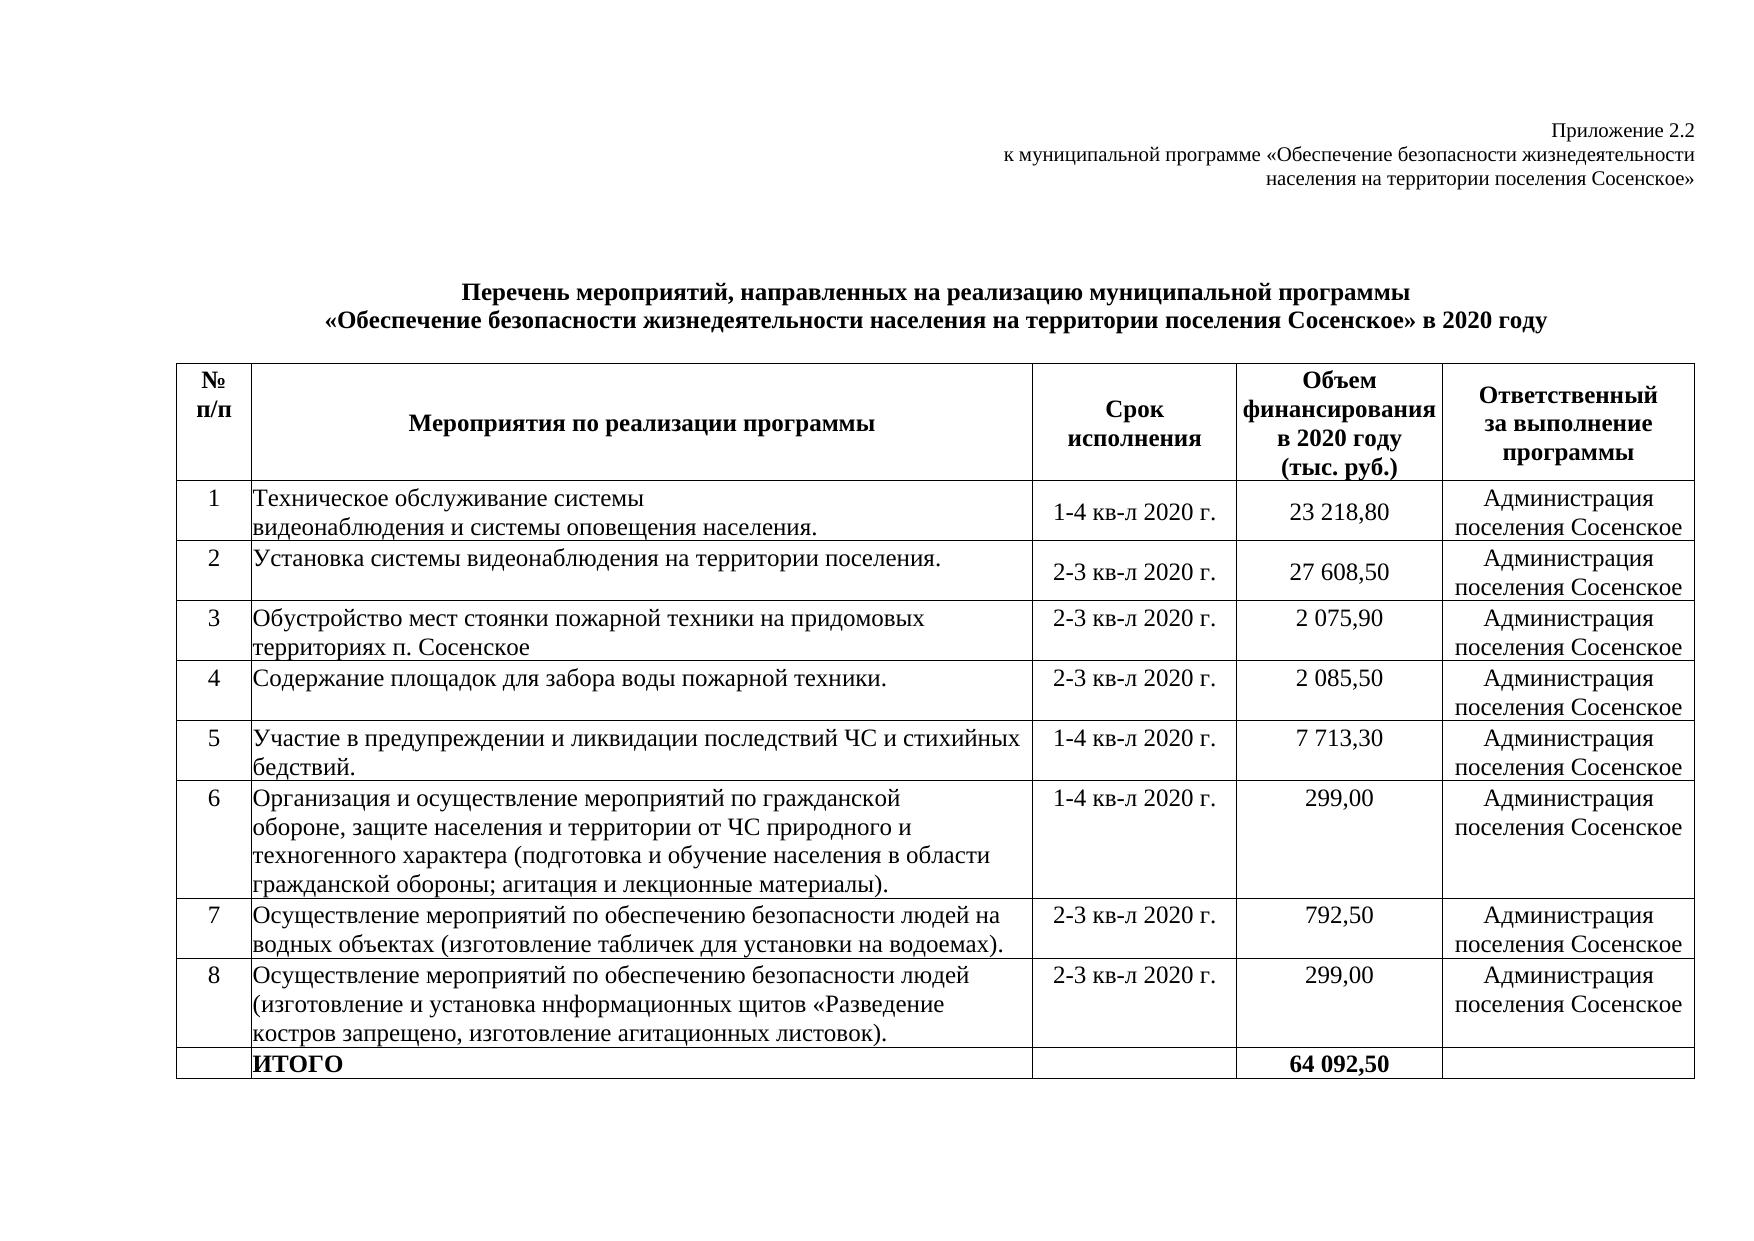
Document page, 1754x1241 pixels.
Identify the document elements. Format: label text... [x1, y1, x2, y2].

table_cell Администрация поселения Сосенское [1443, 481, 1694, 540]
table_cell 1-4 кв-л 2020 г. [1033, 781, 1236, 898]
table_cell Администрация поселения Сосенское [1443, 721, 1694, 780]
table_cell Установка системы видеонаблюдения на территории поселения. [252, 541, 1032, 600]
table_cell 2-3 кв-л 2020 г. [1033, 601, 1236, 660]
table_cell 7 [177, 899, 251, 958]
table_cell 8 [177, 959, 251, 1047]
table_cell Администрация поселения Сосенское [1443, 959, 1694, 1047]
table_header Мероприятия по реализации программы [252, 364, 1032, 480]
table_cell Администрация поселения Сосенское [1443, 601, 1694, 660]
table_cell 2 075,90 [1237, 601, 1442, 660]
table_cell 299,00 [1237, 781, 1442, 898]
text к муниципальной программе «Обеспечение безопасности жизнедеятельности [177, 142, 1695, 166]
table_header Срок исполнения [1033, 364, 1236, 480]
text «Обеспечение безопасности жизнедеятельности населения на территории поселения Сосенское» в 2020 году [177, 305, 1695, 334]
table_cell 3 [177, 601, 251, 660]
table_cell Обустройство мест стоянки пожарной техники на придомовых территориях п. Сосенское [252, 601, 1032, 660]
table_cell Участие в предупреждении и ликвидации последствий ЧС и стихийных бедствий. [252, 721, 1032, 780]
table_cell 2-3 кв-л 2020 г. [1033, 899, 1236, 958]
table_cell 2-3 кв-л 2020 г. [1033, 959, 1236, 1047]
table_cell 2 085,50 [1237, 661, 1442, 720]
table_cell 23 218,80 [1237, 481, 1442, 540]
table_cell [1033, 1048, 1236, 1078]
table_cell 7 713,30 [1237, 721, 1442, 780]
table_cell [1443, 1048, 1694, 1078]
table_cell 27 608,50 [1237, 541, 1442, 600]
table_cell Администрация поселения Сосенское [1443, 541, 1694, 600]
table_cell 1-4 кв-л 2020 г. [1033, 481, 1236, 540]
table_header Ответственный за выполнение программы [1443, 364, 1694, 480]
table_cell [177, 1048, 251, 1078]
table_cell 2-3 кв-л 2020 г. [1033, 661, 1236, 720]
table_cell Администрация поселения Сосенское [1443, 781, 1694, 898]
table_header Объем финансирования в 2020 году (тыс. руб.) [1237, 364, 1442, 480]
table_cell 6 [177, 781, 251, 898]
table_cell 2 [177, 541, 251, 600]
table_cell ИТОГО [252, 1048, 1032, 1078]
table_cell 64 092,50 [1237, 1048, 1442, 1078]
table_cell Администрация поселения Сосенское [1443, 899, 1694, 958]
table_cell 5 [177, 721, 251, 780]
text населения на территории поселения Сосенское» [177, 166, 1695, 190]
table_cell Администрация поселения Сосенское [1443, 661, 1694, 720]
table_cell 792,50 [1237, 899, 1442, 958]
table_cell Осуществление мероприятий по обеспечению безопасности людей (изготовление и установка ннформационных щитов «Разведение костров запрещено, изготовление агитационных листовок). [252, 959, 1032, 1047]
table_cell 4 [177, 661, 251, 720]
table_cell Содержание площадок для забора воды пожарной техники. [252, 661, 1032, 720]
table_cell Осуществление мероприятий по обеспечению безопасности людей на водных объектах (изготовление табличек для установки на водоемах). [252, 899, 1032, 958]
text Приложение 2.2 [988, 118, 1695, 142]
table_cell 2-3 кв-л 2020 г. [1033, 541, 1236, 600]
table_cell 1-4 кв-л 2020 г. [1033, 721, 1236, 780]
table_cell 299,00 [1237, 959, 1442, 1047]
text Перечень мероприятий, направленных на реализацию муниципальной программы [177, 277, 1695, 305]
table_header № п/п [177, 364, 251, 480]
table_cell Техническое обслуживание системы видеонаблюдения и системы оповещения населения. [252, 481, 1032, 540]
table_cell 1 [177, 481, 251, 540]
table_cell Организация и осуществление мероприятий по гражданской обороне, защите населения и территории от ЧС природного и техногенного характера (подготовка и обучение населения в области гражданской обороны; агитация и лекционные материалы). [252, 781, 1032, 898]
